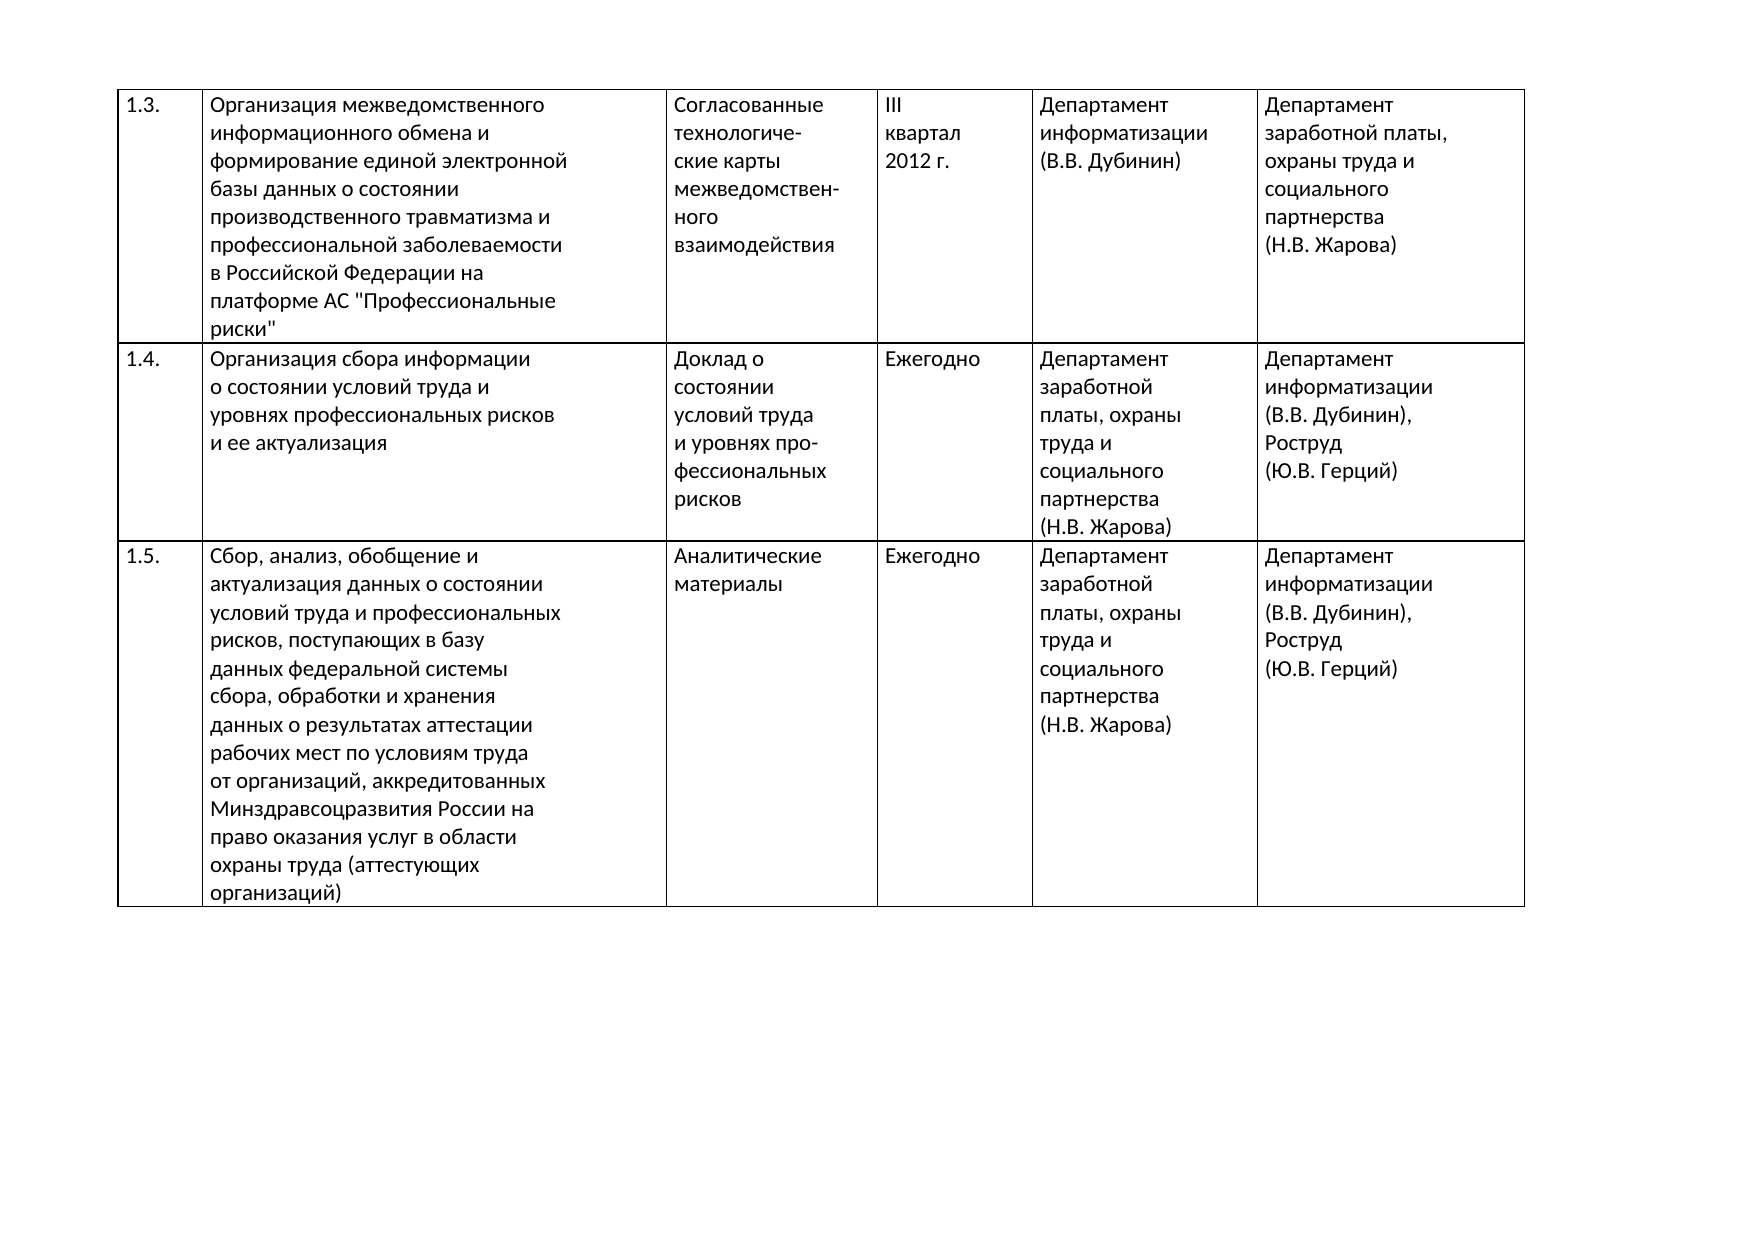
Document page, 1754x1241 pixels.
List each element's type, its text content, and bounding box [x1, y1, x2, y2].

table_cell Сбор, анализ, обобщение и актуализация данных о состоянии условий труда и профессиональных рисков, поступающих в базу данных федеральной системы сбора, обработки и хранения данных о результатах аттестации рабочих мест по условиям труда от организаций, аккредитованных Минздравсоцразвития России на право оказания услуг в области охраны труда (аттестующих организаций) [203, 542, 666, 906]
table_cell III квартал 2012 г. [878, 90, 1032, 342]
table_cell 1.5. [119, 542, 202, 906]
table_cell Доклад о состоянии условий труда и уровнях про- фессиональных рисков [667, 344, 877, 540]
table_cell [1033, 90, 1257, 342]
table_cell Департамент информатизации (В.В. Дубинин), Роструд (Ю.В. Герций) [1258, 344, 1524, 540]
table_cell Департамент информатизации (В.В. Дубинин), Роструд (Ю.В. Герций) [1258, 542, 1524, 906]
table_cell Департамент заработной платы, охраны труда и социального партнерства (Н.В. Жарова) [1033, 542, 1257, 906]
table_cell Согласованные технологиче- ские карты межведомствен- ного взаимодействия [667, 90, 877, 342]
table_cell Организация межведомственного информационного обмена и формирование единой электронной базы данных о состоянии производственного травматизма и профессиональной заболеваемости в Российской Федерации на платформе АС "Профессиональные риски" [203, 90, 666, 342]
table_cell Ежегодно [878, 542, 1032, 906]
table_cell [1258, 90, 1524, 342]
table_cell Организация сбора информации о состоянии условий труда и уровнях профессиональных рисков и ее актуализация [203, 344, 666, 540]
table_cell Аналитические материалы [667, 542, 877, 906]
table_cell Департамент заработной платы, охраны труда и социального партнерства (Н.В. Жарова) [1033, 344, 1257, 540]
table_cell 1.4. [119, 344, 202, 540]
table_cell 1.3. [119, 90, 202, 342]
table_cell Ежегодно [878, 344, 1032, 540]
